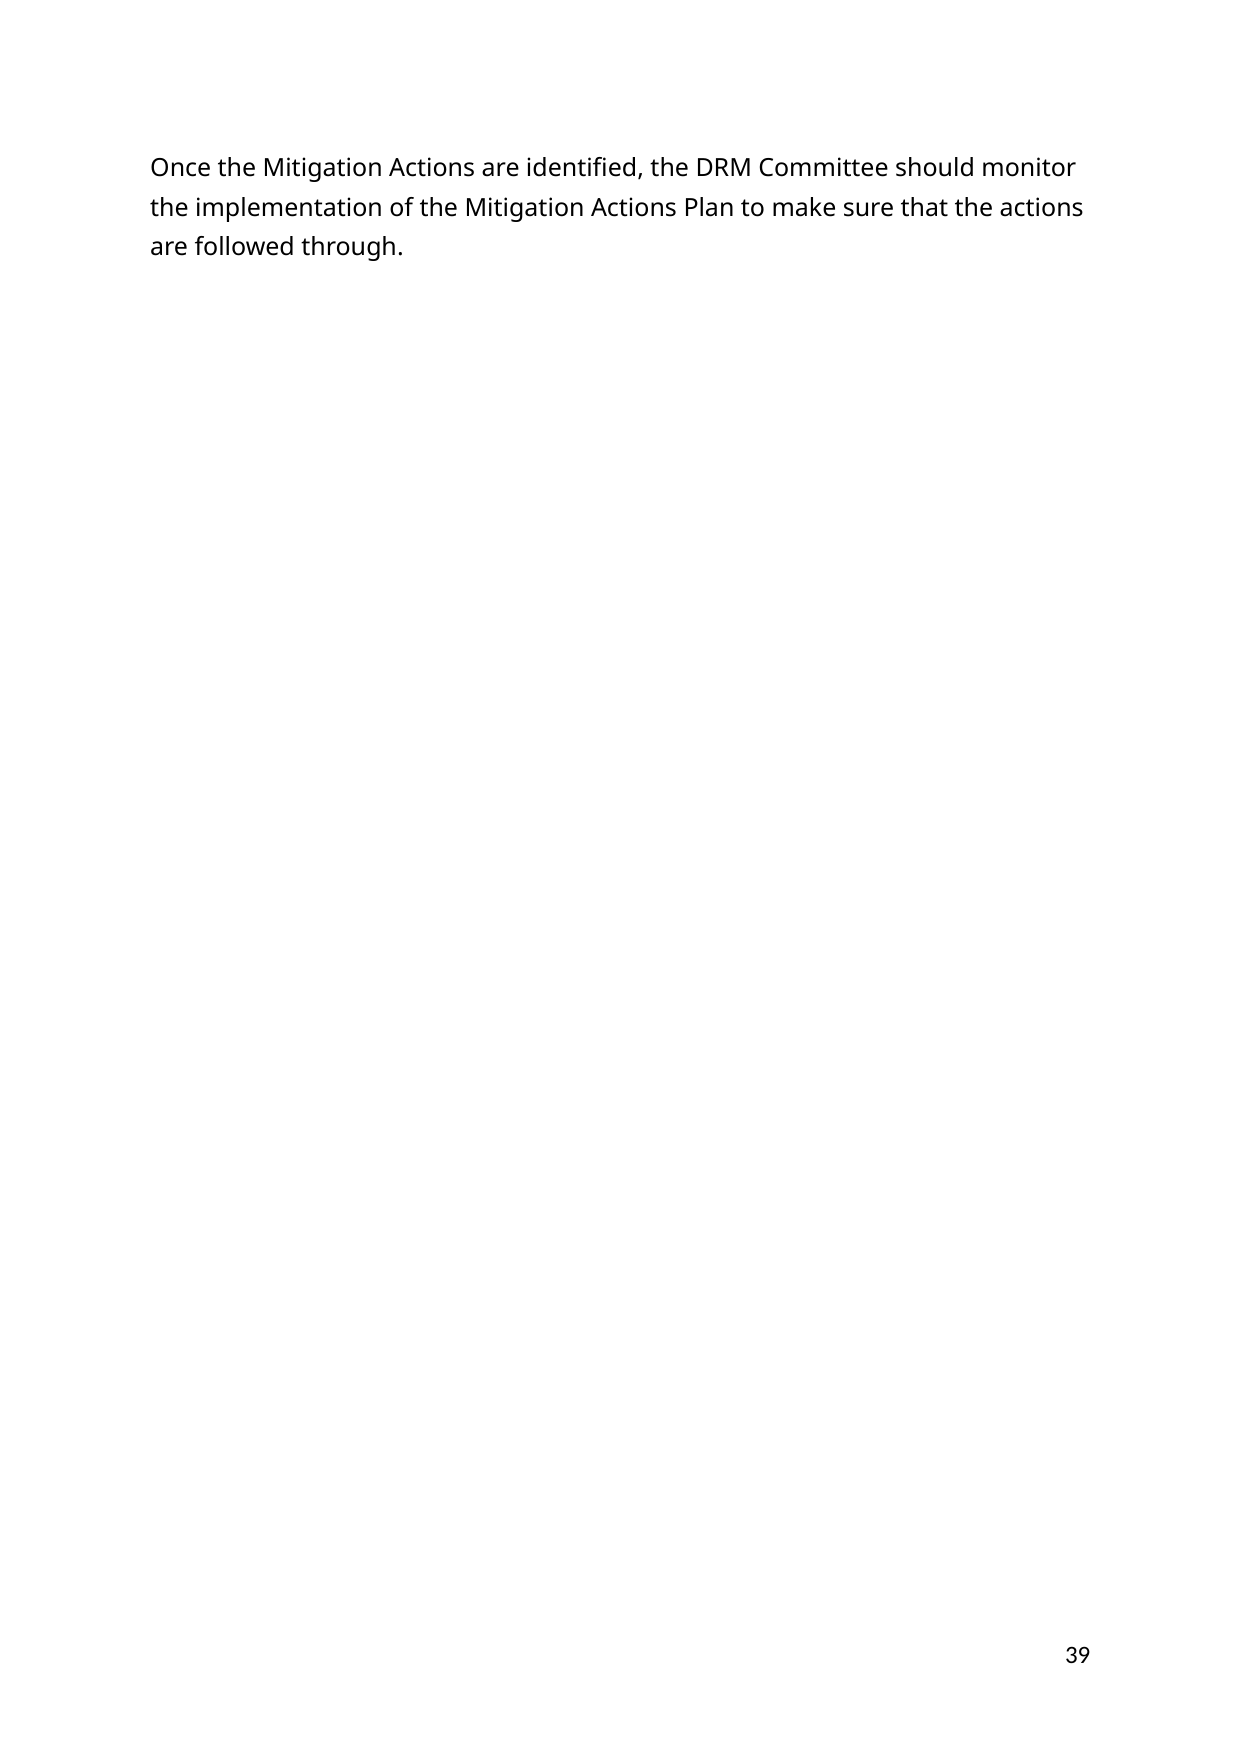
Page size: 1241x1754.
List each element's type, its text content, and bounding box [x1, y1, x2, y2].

text Once the Mitigation Actions are identified, the DRM Committee should monitor the implementation of the Mitigation Actions Plan to make sure that the actions are followed through. [150, 150, 1090, 262]
